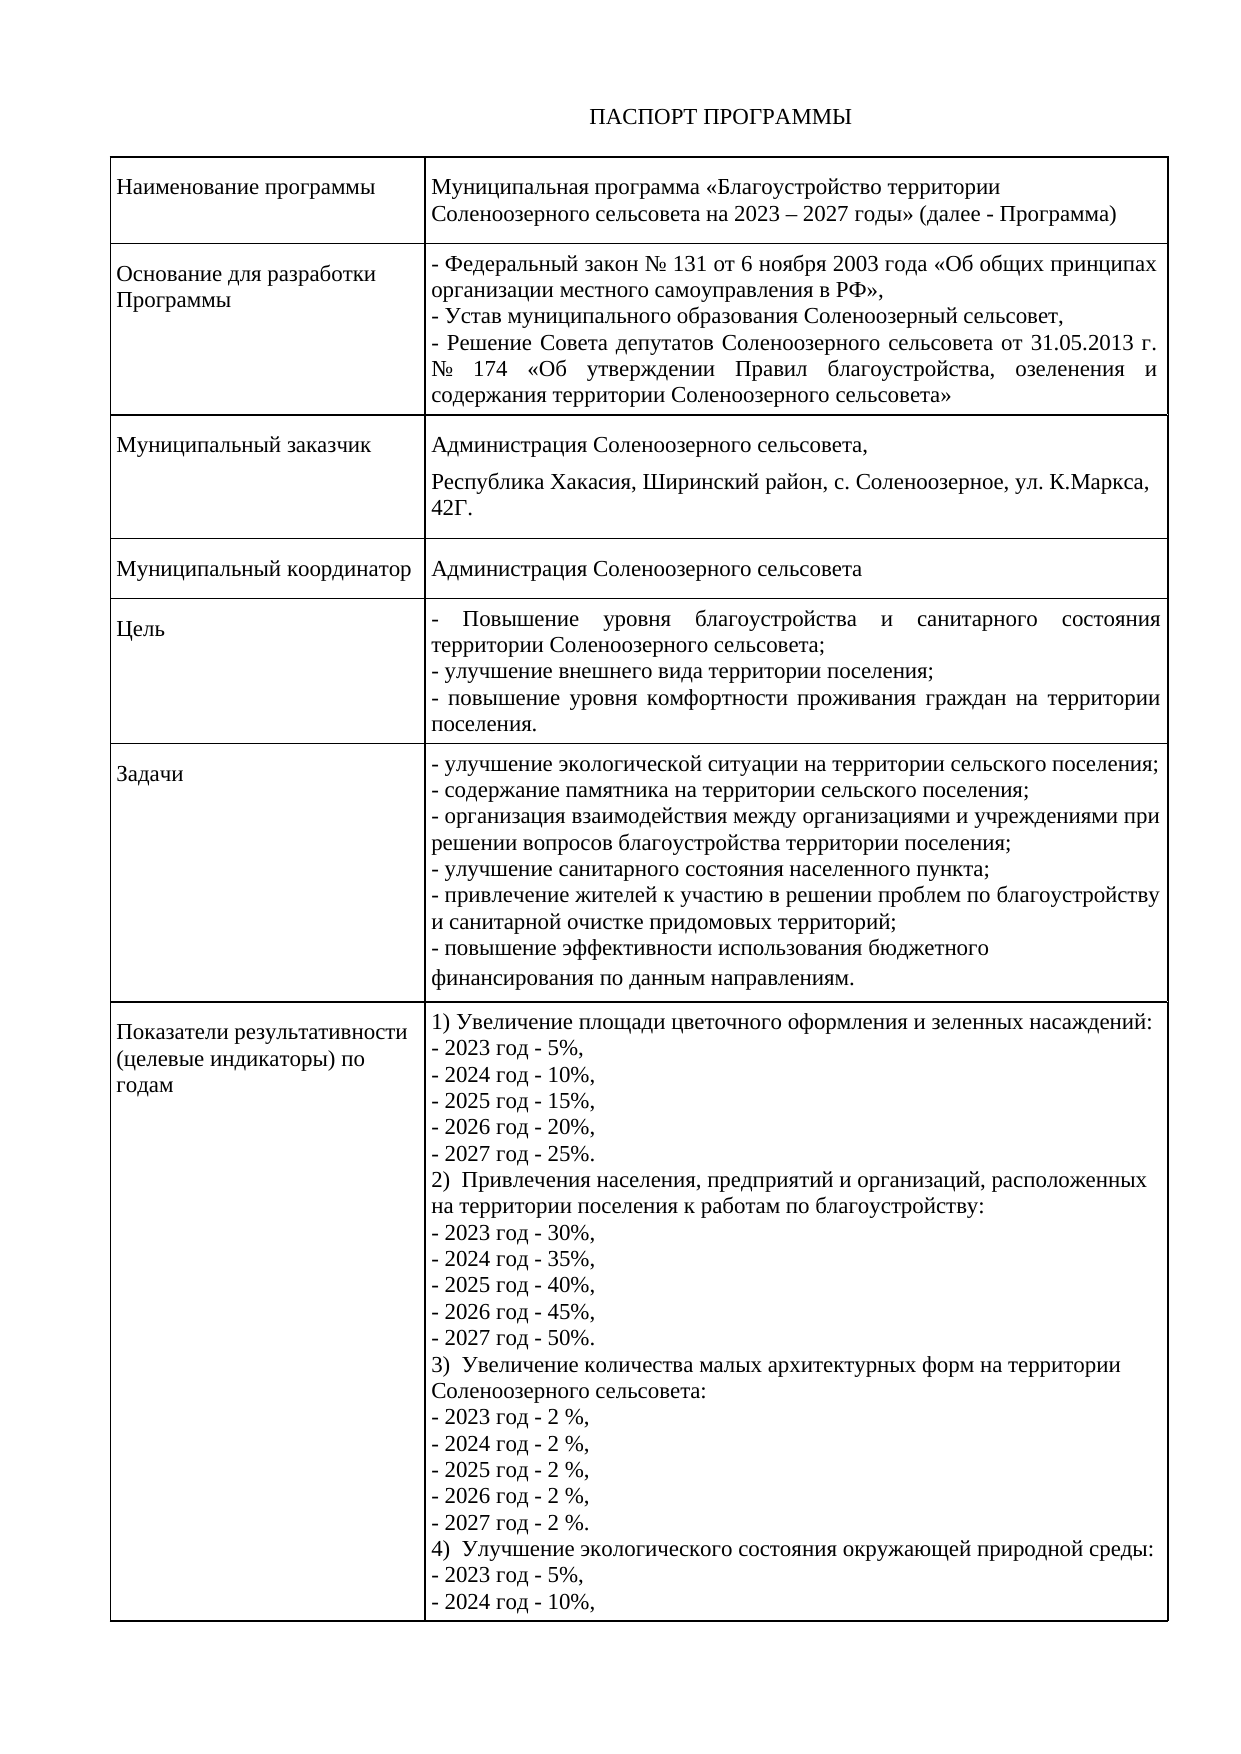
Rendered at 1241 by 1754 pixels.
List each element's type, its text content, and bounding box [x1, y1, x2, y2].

table_cell - улучшение экологической ситуации на территории сельского поселения; - содержание памятника на территории сельского поселения; - организация взаимодействия между организациями и учреждениями при решении вопросов благоустройства территории поселения; - улучшение санитарного состояния населенного пункта; - привлечение жителей к участию в решении проблем по благоустройству и санитарной очистке придомовых территорий; - повышение эффективности использования бюджетного финансирования по данным направлениям. [426, 744, 1167, 1001]
table_cell Администрация Соленоозерного сельсовета, Республика Хакасия, Ширинский район, с. Соленоозерное, ул. К.Маркса, 42Г. [426, 416, 1167, 537]
table_cell Задачи [111, 744, 424, 1001]
table_cell Администрация Соленоозерного сельсовета [426, 539, 1167, 598]
table_header Муниципальная программа «Благоустройство территории Соленоозерного сельсовета на 2023 – 2027 годы» (далее - Программа) [426, 158, 1167, 243]
table_cell Основание для разработки Программы [111, 244, 424, 414]
table_header Наименование программы [111, 158, 424, 243]
table_cell Муниципальный заказчик [111, 416, 424, 537]
text ПАСПОРТ ПРОГРАММЫ [290, 103, 1152, 130]
table_cell - Повышение уровня благоустройства и санитарного состояния территории Соленоозерного сельсовета; - улучшение внешнего вида территории поселения; - повышение уровня комфортности проживания граждан на территории поселения. [426, 599, 1167, 743]
table_cell Муниципальный координатор [111, 539, 424, 598]
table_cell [426, 1003, 1167, 1620]
table_cell - Федеральный закон № 131 от 6 ноября 2003 года «Об общих принципах организации местного самоуправления в РФ», - Устав муниципального образования Соленоозерный сельсовет, - Решение Совета депутатов Соленоозерного сельсовета от 31.05.2013 г. № 174 «Об утверждении Правил благоустройства, озеленения и содержания территории Соленоозерного сельсовета» [426, 244, 1167, 414]
table_cell Цель [111, 599, 424, 743]
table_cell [111, 1003, 424, 1620]
